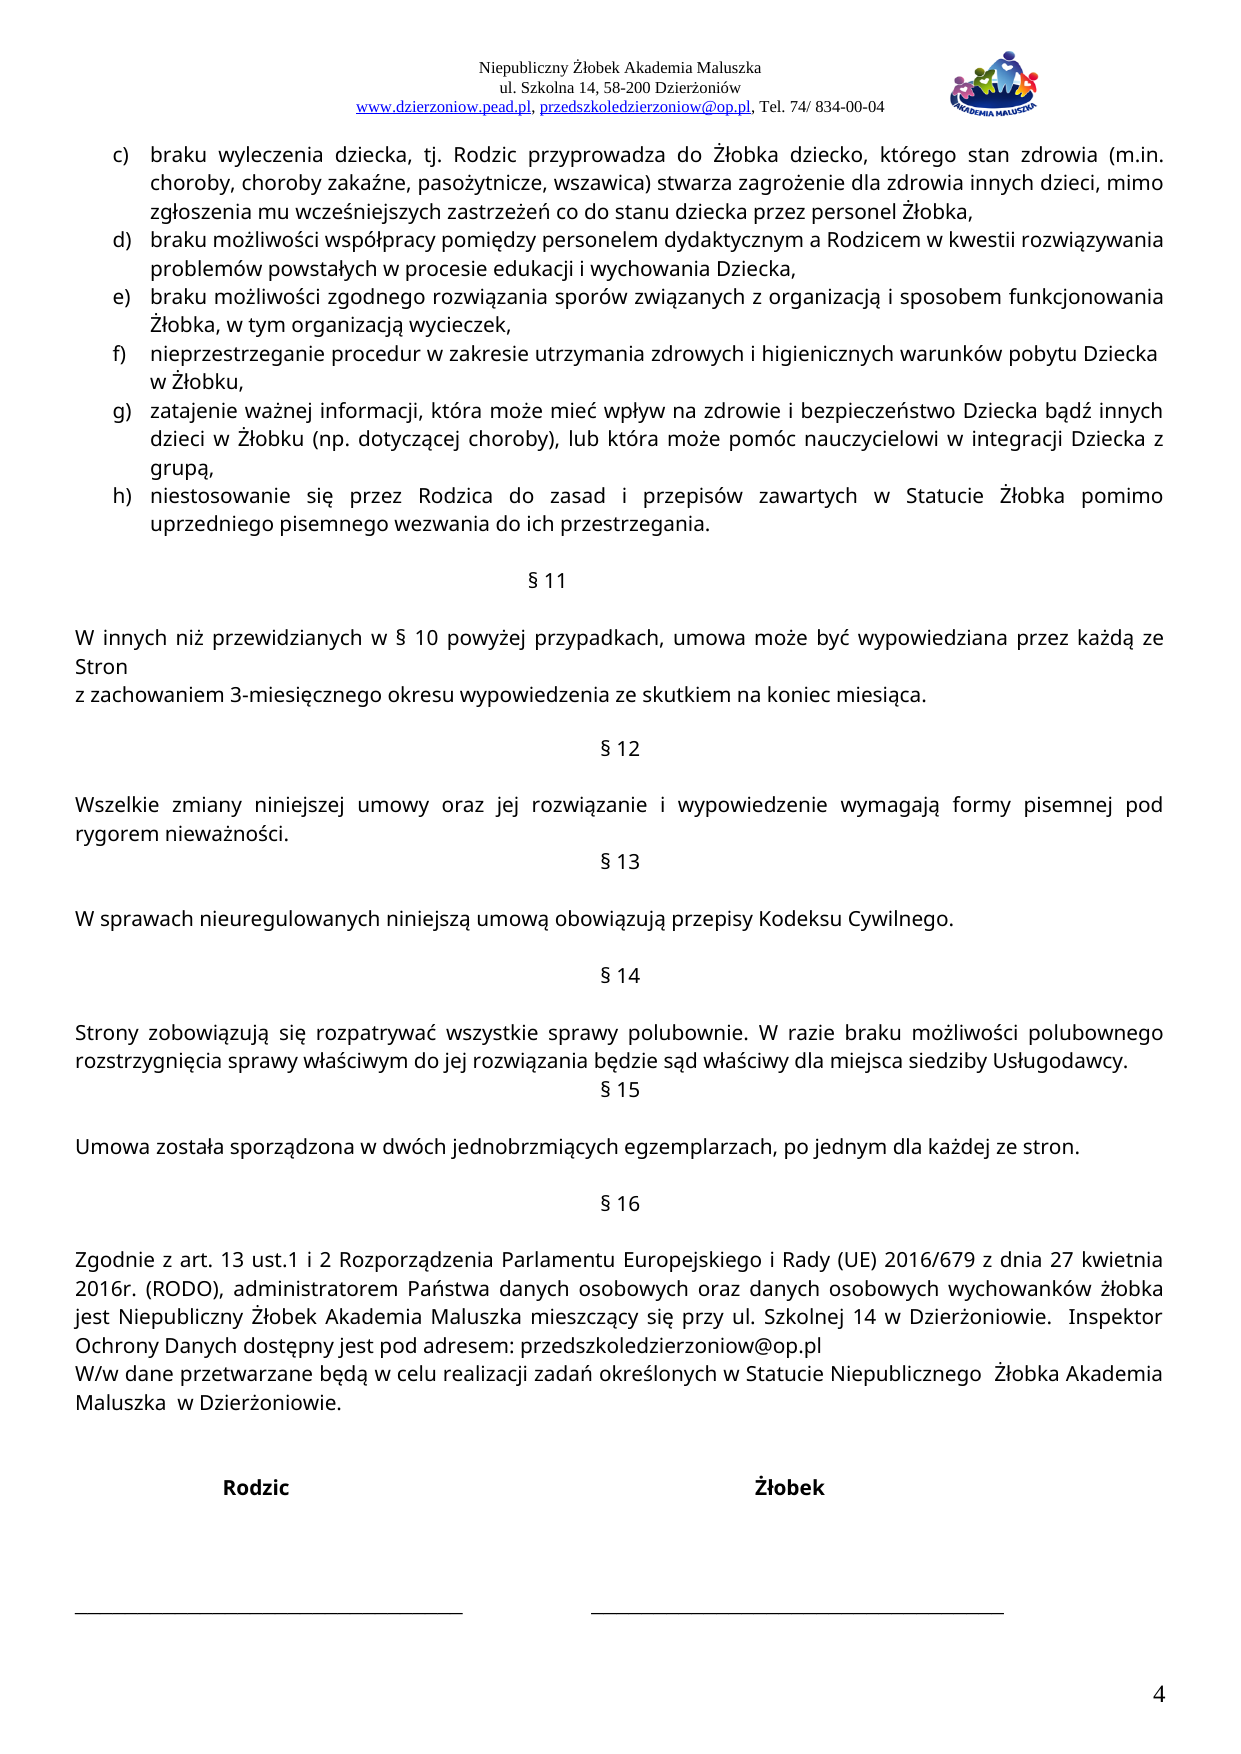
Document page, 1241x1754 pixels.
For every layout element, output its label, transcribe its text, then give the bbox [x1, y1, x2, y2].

list braku możliwości zgodnego rozwiązania sporów związanych z organizacją i sposobem funkcjonowania Żłobka, w tym organizacją wycieczek, [112, 282, 1165, 339]
text Wszelkie zmiany niniejszej umowy oraz jej rozwiązanie i wypowiedzenie wymagają formy pisemnej pod rygorem nieważności. [75, 762, 1165, 847]
list zatajenie ważnej informacji, która może mieć wpływ na zdrowie i bezpieczeństwo Dziecka bądź innych dzieci w Żłobku (np. dotyczącej choroby), lub która może pomóc nauczycielowi w integracji Dziecka z grupą, [112, 396, 1165, 481]
text § 16 [75, 1189, 1165, 1217]
list braku wyleczenia dziecka, tj. Rodzic przyprowadza do Żłobka dziecko, którego stan zdrowia (m.in. choroby, choroby zakaźne, pasożytnicze, wszawica) stwarza zagrożenie dla zdrowia innych dzieci, mimo zgłoszenia mu wcześniejszych zastrzeżeń co do stanu dziecka przez personel Żłobka, [112, 140, 1165, 225]
text § 12 [75, 734, 1165, 762]
text _______________________________ _________________________________ [75, 1588, 1165, 1617]
text § 13 [75, 847, 1165, 876]
text § 14 [75, 961, 1165, 989]
list nieprzestrzeganie procedur w zakresie utrzymania zdrowych i higienicznych warunków pobytu Dziecka w Żłobku, [112, 339, 1165, 396]
text W/w dane przetwarzane będą w celu realizacji zadań określonych w Statucie Niepublicznego Żłobka Akademia Maluszka w Dzierżoniowie. [75, 1359, 1165, 1416]
text § 11 [75, 566, 1165, 595]
text Strony zobowiązują się rozpatrywać wszystkie sprawy polubownie. W razie braku możliwości polubownego rozstrzygnięcia sprawy właściwym do jej rozwiązania będzie sąd właściwy dla miejsca siedziby Usługodawcy. [75, 989, 1165, 1075]
list niestosowanie się przez Rodzica do zasad i przepisów zawartych w Statucie Żłobka pomimo uprzedniego pisemnego wezwania do ich przestrzegania. [112, 481, 1165, 538]
text Zgodnie z art. 13 ust.1 i 2 Rozporządzenia Parlamentu Europejskiego i Rady (UE) 2016/679 z dnia 27 kwietnia 2016r. (RODO), administratorem Państwa danych osobowych oraz danych osobowych wychowanków żłobka jest Niepubliczny Żłobek Akademia Maluszka mieszczący się przy ul. Szkolnej 14 w Dzierżoniowie. Inspektor Ochrony Danych dostępny jest pod adresem: przedszkoledzierzoniow@op.pl [75, 1246, 1165, 1359]
picture [944, 46, 1051, 121]
text W innych niż przewidzianych w § 10 powyżej przypadkach, umowa może być wypowiedziana przez każdą ze Stron z zachowaniem 3-miesięcznego okresu wypowiedzenia ze skutkiem na koniec miesiąca. [75, 595, 1165, 709]
text W sprawach nieuregulowanych niniejszą umową obowiązują przepisy Kodeksu Cywilnego. [75, 876, 1165, 933]
text § 15 [75, 1075, 1165, 1103]
text Umowa została sporządzona w dwóch jednobrzmiących egzemplarzach, po jednym dla każdej ze stron. [75, 1103, 1165, 1160]
list braku możliwości współpracy pomiędzy personelem dydaktycznym a Rodzicem w kwestii rozwiązywania problemów powstałych w procesie edukacji i wychowania Dziecka, [112, 225, 1165, 282]
text Rodzic Żłobek [149, 1473, 1165, 1502]
